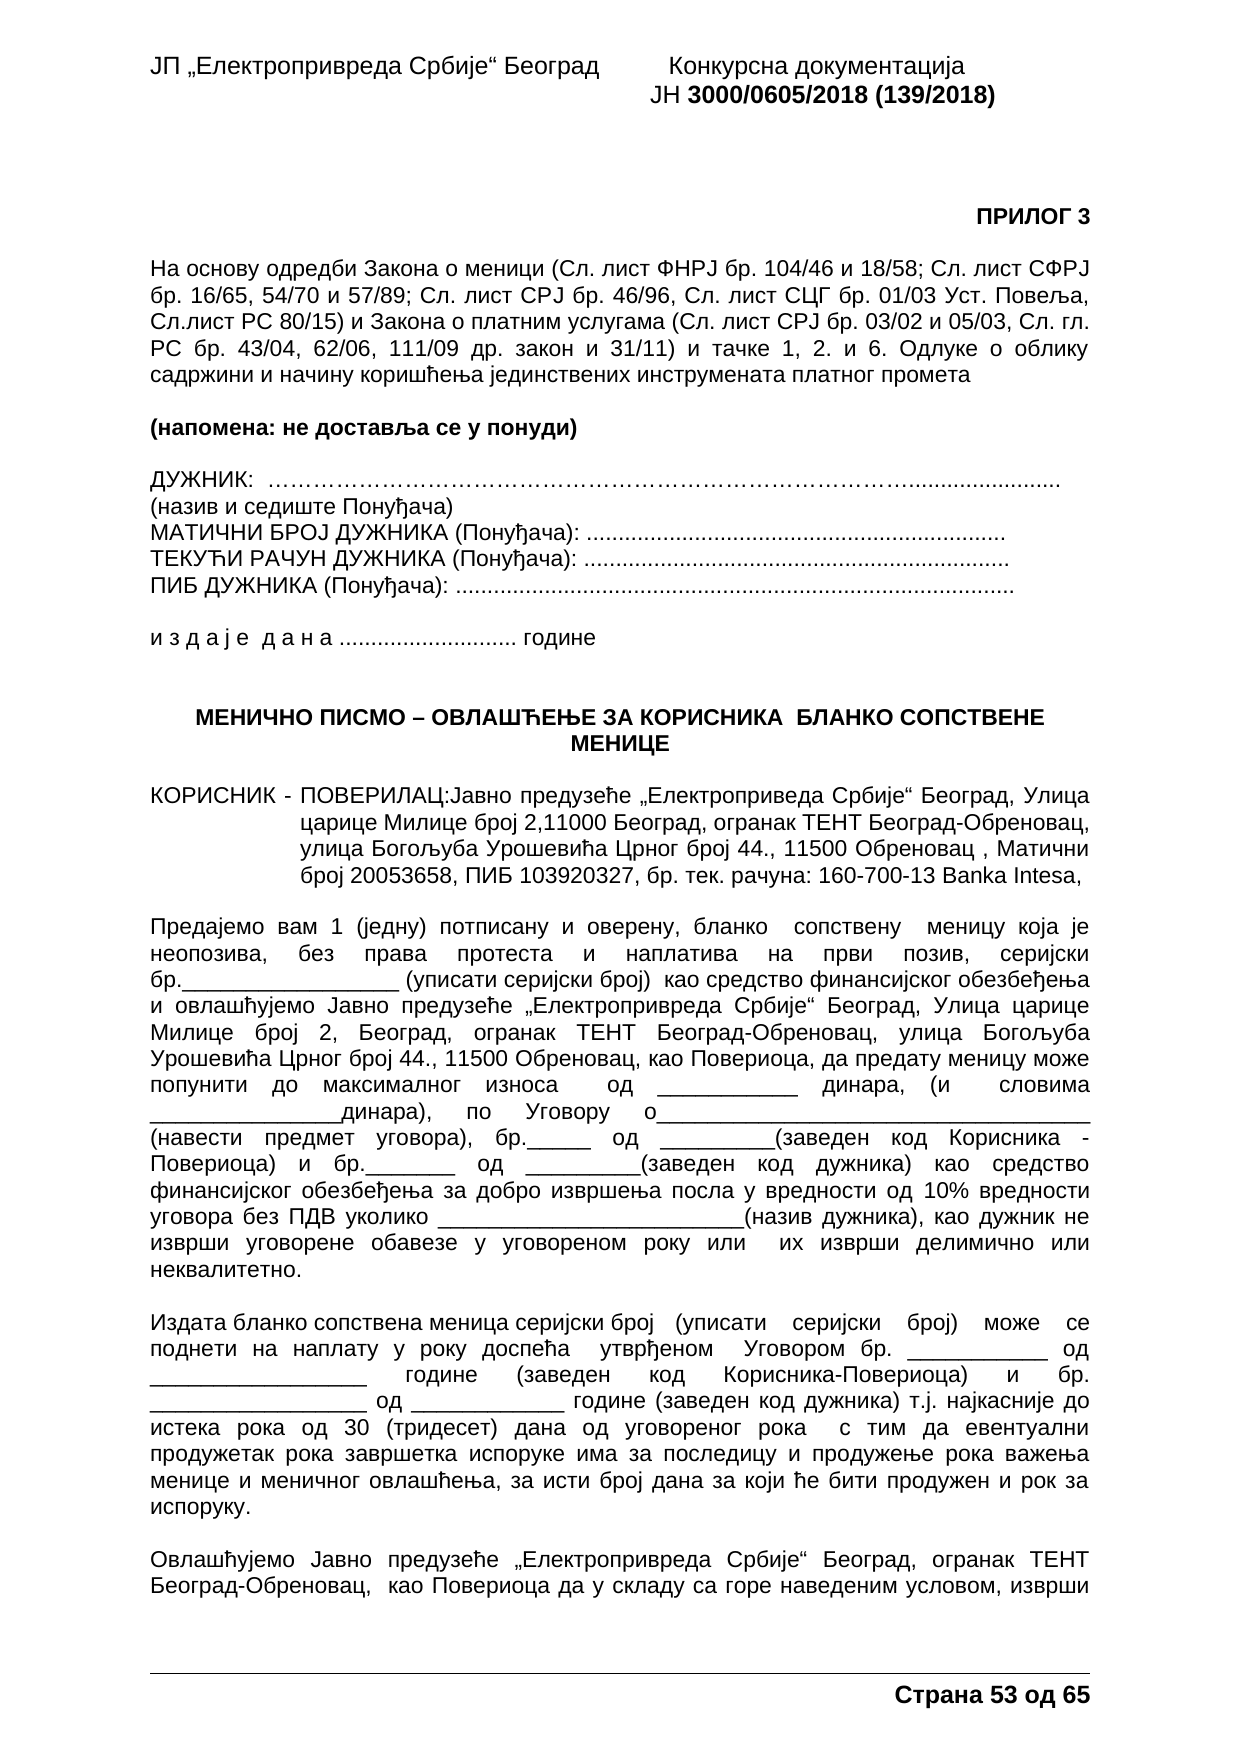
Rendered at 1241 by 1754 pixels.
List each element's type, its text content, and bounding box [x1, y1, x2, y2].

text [150, 1546, 1090, 1598]
text (напомена: не доставља се у понуди) [150, 413, 1090, 440]
text (назив и седиште Понуђача) [150, 493, 1090, 519]
text Нa oснoву oдрeдби Зaкoнa o мeници (Сл. лист ФНРJ бр. 104/46 и 18/58; Сл. лист СФРJ бр. 16/65, 54/70 и 57/89; Сл. лист СРJ бр. 46/96, Сл. лист СЦГ бр. 01/03 Уст. Повеља, Сл.лист РС 80/15) и Зaкoнa o платним услугама (Сл. лист СРЈ бр. 03/02 и 05/03, Сл. гл. РС бр. 43/04, 62/06, 111/09 др. закон и 31/11) и тачке 1, 2. и 6. Одлуке о облику садржини и начину коришћења јединствених инструмената платног промета [150, 255, 1090, 387]
text Издата бланко сопствена меница серијски број (уписати серијски број) може се поднети на наплату у року доспећа утврђеном Уговором бр. ___________ од _________________ године (заведен код Корисника-Повериоца) и бр. _________________ од ____________ године (заведен код дужника) т.ј. најкасније до истека рока од 30 (тридесет) дана од уговореног рока с тим да евентуални продужетак рока завршетка испоруке има за последицу и продужење рока важења менице и меничног овлашћења, за исти број дана за који ће бити продужен и рок за испоруку. [150, 1308, 1090, 1519]
text КОРИСНИК - ПОВЕРИЛАЦ:Јавно предузеће „Електроприведа Србије“ Београд, Улица царице Милице број 2,11000 Београд, огранак ТЕНТ Београд-Обреновац, улица Богољуба Урошевића Црног број 44., 11500 Обреновац , Матични број 20053658, ПИБ 103920327, бр. тек. рачуна: 160-700-13 Banka Intesa, [150, 782, 1090, 888]
text ПИБ ДУЖНИКА (Понуђача): ........................................................................................ [150, 572, 1090, 598]
text и з д а ј е д а н а ............................ године [150, 624, 1090, 651]
text МАТИЧНИ БРОЈ ДУЖНИКА (Понуђача): .................................................................. [150, 519, 1090, 545]
text ДУЖНИК: …………………………………………………………………………........................ [150, 466, 1090, 493]
text ТЕКУЋИ РАЧУН ДУЖНИКА (Понуђача): ................................................................... [150, 545, 1090, 572]
text Предајемо вам 1 (једну) потписану и оверену, бланко сопствену меницу која је неопозива, без права протеста и наплатива на први позив, серијски бр._________________ (уписати серијски број) као средство финансијског обезбеђења и овлашћујемо Јавно предузеће „Електропривреда Србије“ Београд, Улица царице Милице број 2, Београд, огранак ТЕНТ Београд-Обреновац, улица Богољуба Урошевића Црног број 44., 11500 Обреновац, као Повериоца, да предату меницу може попунити до максималног износа од ___________ динара, (и словима _______________динара), по Уговору о__________________________________ (навести предмет уговора), бр._____ од _________(заведен код Корисника - Повериоца) и бр._______ од _________(заведен код дужника) као средство финансијског обезбеђења за добро извршења посла у вредности од 10% вредности уговора без ПДВ уколико ________________________(назив дужника), као дужник не изврши уговорене обавезе у уговореном року или их изврши делимично или неквалитетно. [150, 913, 1090, 1282]
text ПРИЛОГ 3 [150, 203, 1090, 229]
text МЕНИЧНО ПИСМО – ОВЛАШЋЕЊЕ ЗА КОРИСНИКА БЛАНКО СОПСТВЕНЕ МЕНИЦЕ [150, 703, 1090, 756]
